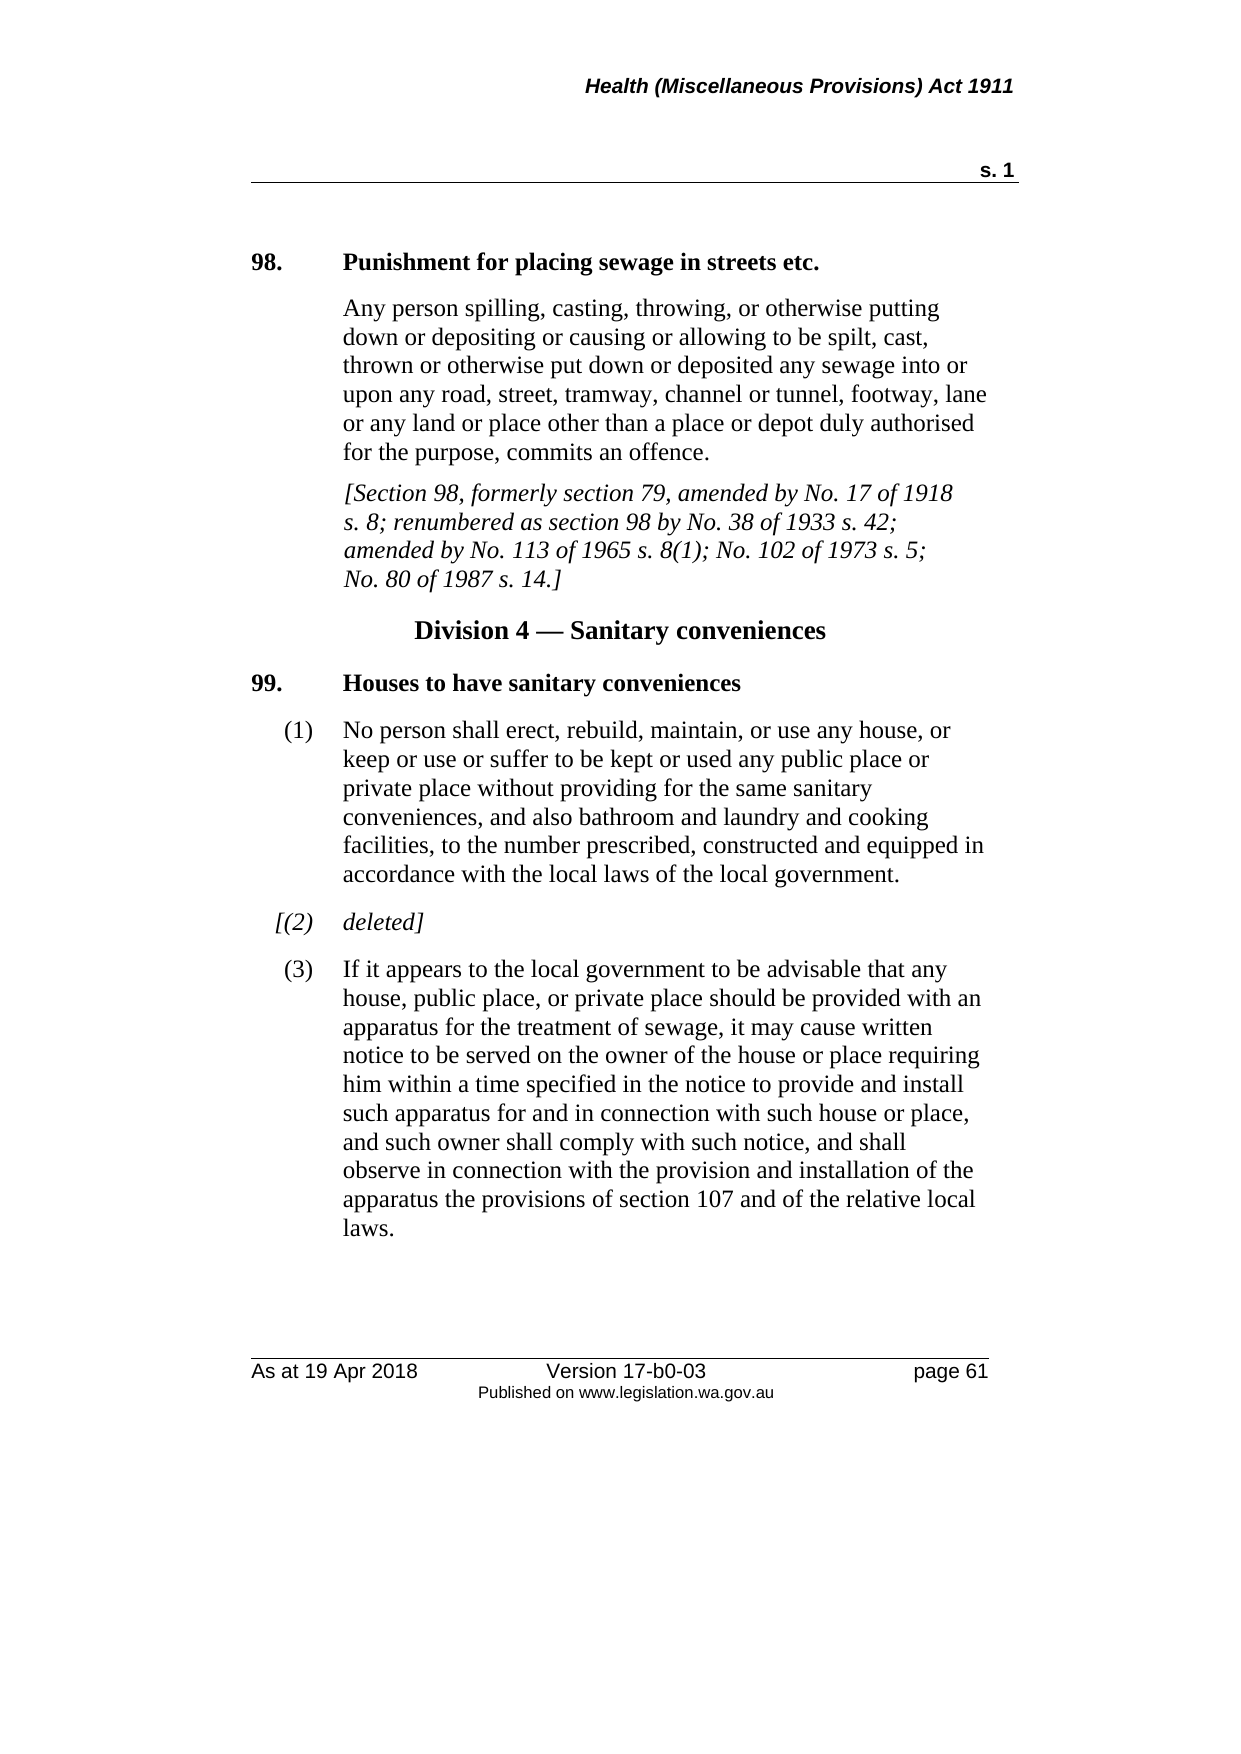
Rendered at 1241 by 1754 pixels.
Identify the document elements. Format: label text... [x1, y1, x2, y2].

text Any person spilling, casting, throwing, or otherwise putting down or depositing or causing or allowing to be spilt, cast, thrown or otherwise put down or deposited any sewage into or upon any road, street, tramway, channel or tunnel, footway, lane or any land or place other than a place or depot duly authorised for the purpose, commits an offence. [251, 293, 989, 465]
text (3) If it appears to the local government to be advisable that any house, public place, or private place should be provided with an apparatus for the treatment of sewage, it may cause written notice to be served on the owner of the house or place requiring him within a time specified in the notice to provide and install such apparatus for and in connection with such house or place, and such owner shall comply with such notice, and shall observe in connection with the provision and installation of the apparatus the provisions of section 107 and of the relative local laws. [251, 954, 989, 1242]
subtitle 98. Punishment for placing sewage in streets etc. [251, 247, 989, 276]
text [Section 98, formerly section 79, amended by No. 17 of 1918 s. 8; renumbered as section 98 by No. 38 of 1933 s. 42; amended by No. 113 of 1965 s. 8(1); No. 102 of 1973 s. 5; No. 80 of 1987 s. 14.] [251, 478, 989, 593]
text (1) No person shall erect, rebuild, maintain, or use any house, or keep or use or suffer to be kept or used any public place or private place without providing for the same sanitary conveniences, and also bathroom and laundry and cooking facilities, to the number prescribed, constructed and equipped in accordance with the local laws of the local government. [251, 715, 989, 888]
text [(2) deleted] [251, 907, 989, 935]
subtitle Division 4 — Sanitary conveniences [251, 614, 989, 645]
subtitle 99. Houses to have sanitary conveniences [251, 668, 989, 697]
